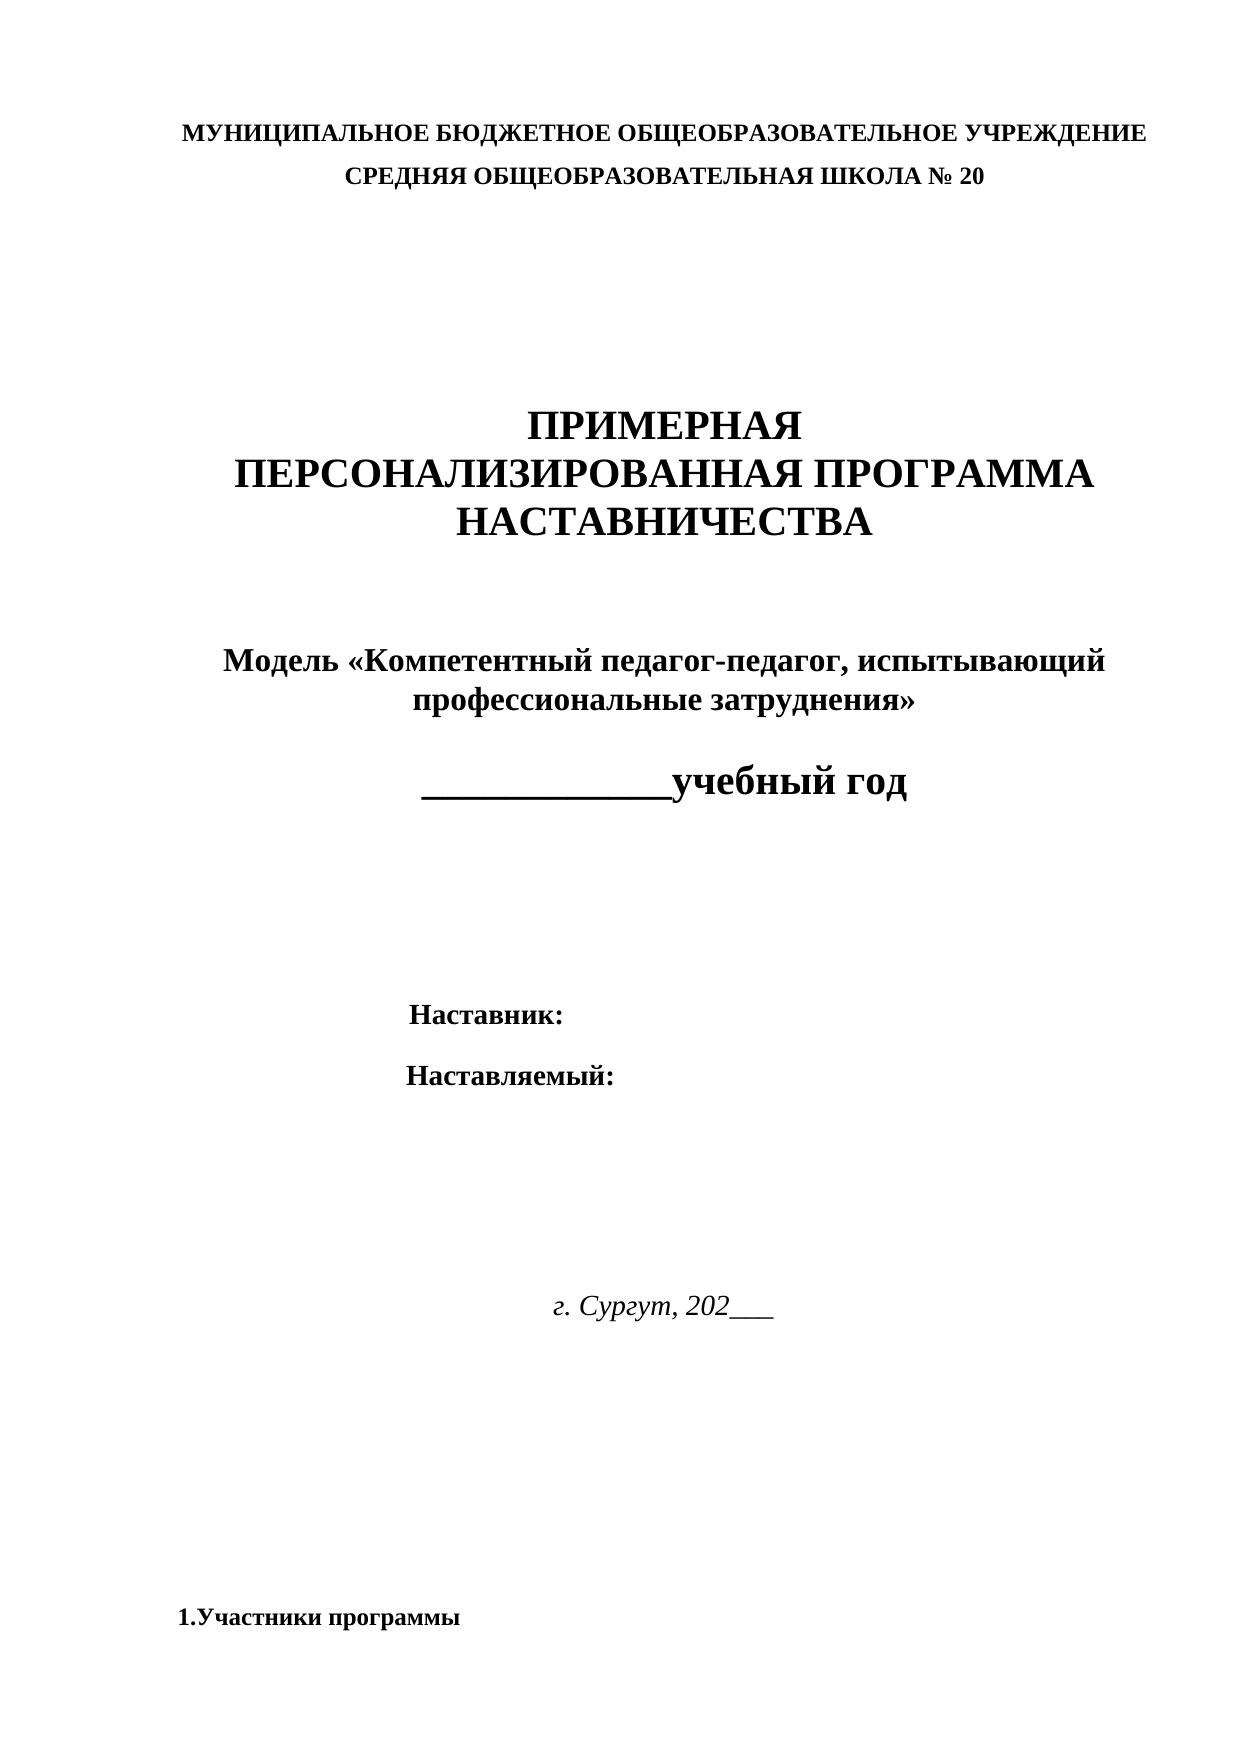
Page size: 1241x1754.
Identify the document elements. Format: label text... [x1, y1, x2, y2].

text Модель «Компетентный педагог-педагог, испытывающий профессиональные затруднения» [177, 640, 1152, 717]
text г. Сургут, 202___ [177, 1288, 1152, 1321]
text НАСТАВНИЧЕСТВА [177, 497, 1152, 544]
text ____________учебный год [177, 755, 1152, 803]
text Наставник: [384, 997, 1152, 1030]
text ПРИМЕРНАЯ [177, 401, 1152, 449]
text МУНИЦИПАЛЬНОЕ БЮДЖЕТНОЕ ОБЩЕОБРАЗОВАТЕЛЬНОЕ УЧРЕЖДЕНИЕ СРЕДНЯЯ ОБЩЕОБРАЗОВАТЕЛЬНАЯ ШКОЛА № 20 [177, 118, 1152, 190]
text 1.Участники программы [177, 1602, 1152, 1631]
text ПЕРСОНАЛИЗИРОВАННАЯ ПРОГРАММА [177, 449, 1152, 497]
text Наставляемый: [384, 1058, 1152, 1092]
